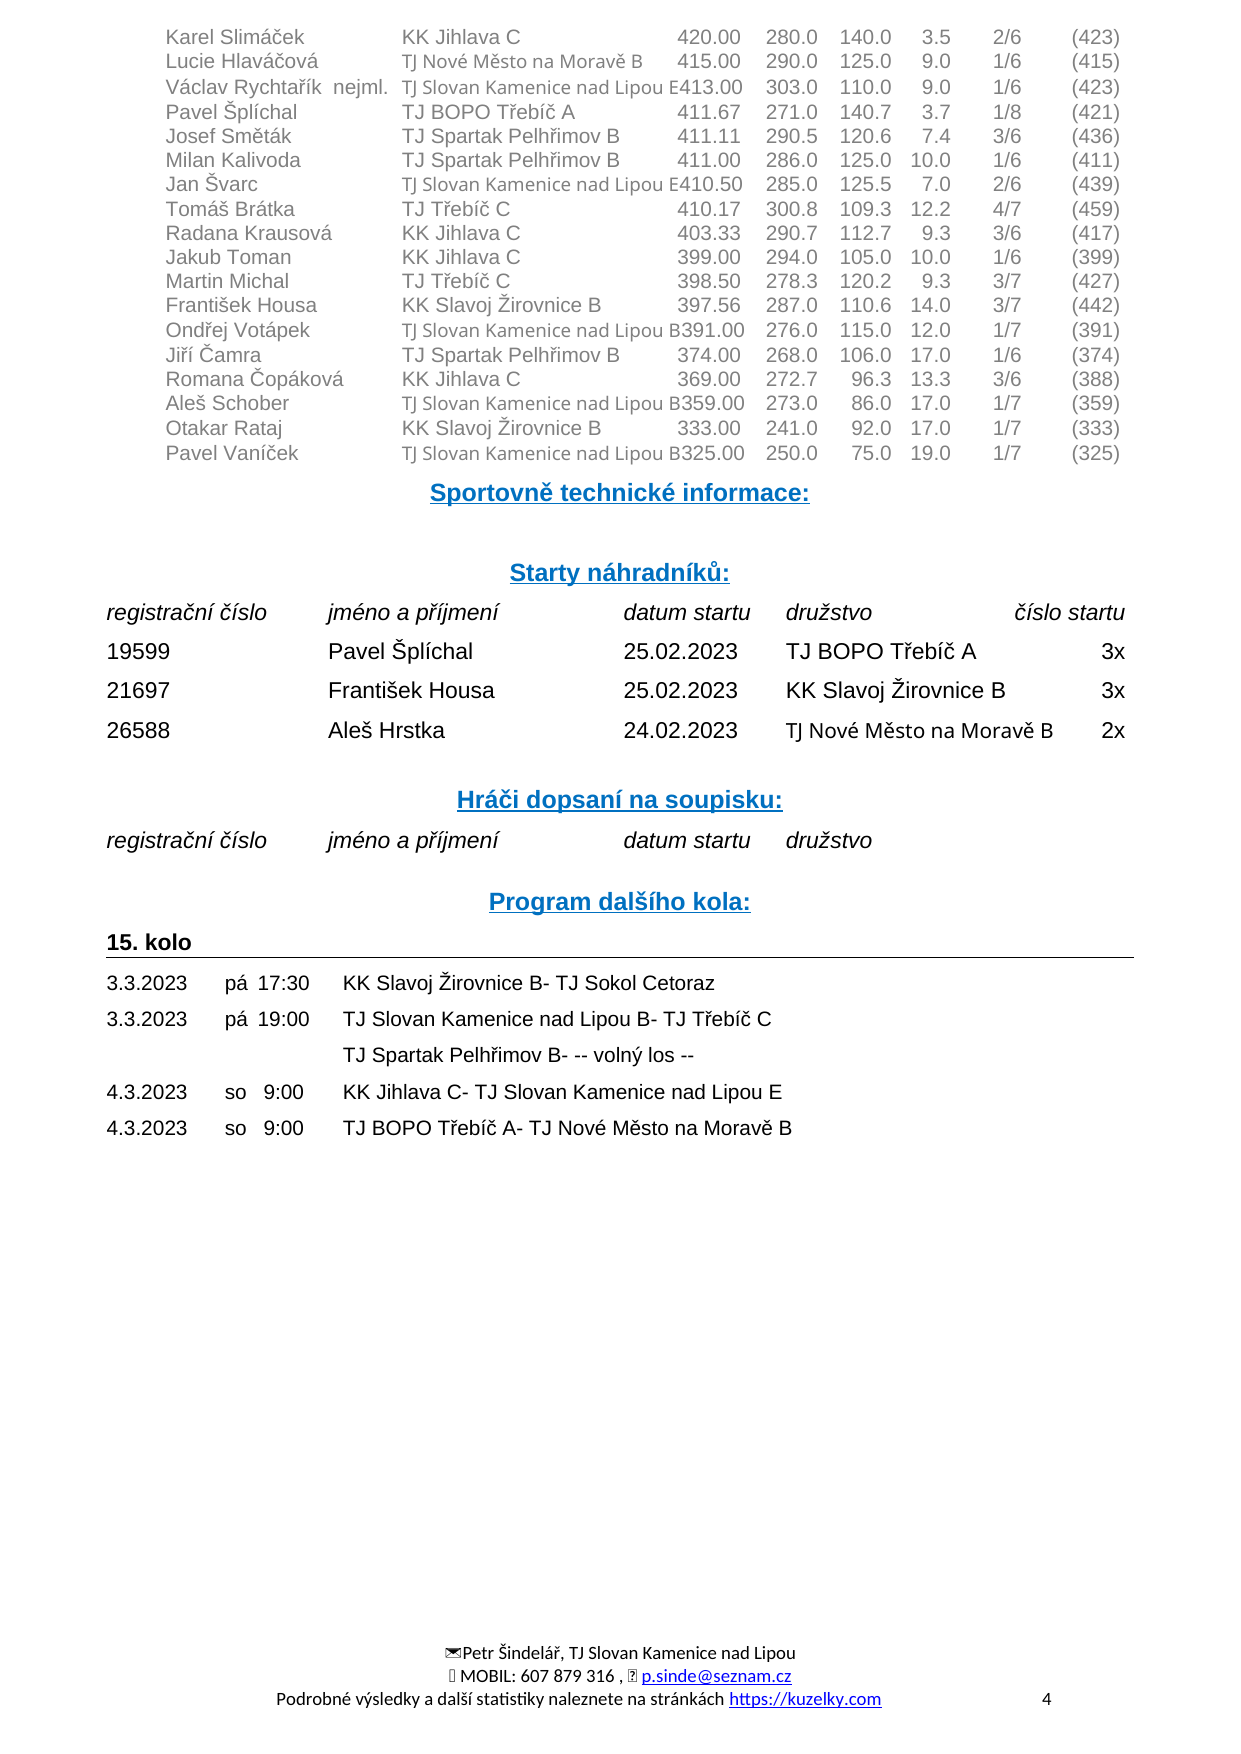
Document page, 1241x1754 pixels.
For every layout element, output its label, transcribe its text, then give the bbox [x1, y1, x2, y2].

text Otakar Rataj KK Slavoj Žirovnice B 333.00 241.0 92.0 17.0 1/7 (333) [106, 416, 1134, 440]
text Josef Směták TJ Spartak Pelhřimov B 411.11 290.5 120.6 7.4 3/6 (436) [106, 124, 1134, 148]
text TJ Spartak Pelhřimov B- -- volný los -- [106, 1043, 1134, 1067]
text Milan Kalivoda TJ Spartak Pelhřimov B 411.00 286.0 125.0 10.0 1/6 (411) [106, 148, 1134, 172]
text 21697 František Housa 25.02.2023 KK Slavoj Žirovnice B 3x [106, 677, 1134, 703]
text Martin Michal TJ Třebíč C 398.50 278.3 120.2 9.3 3/7 (427) [106, 269, 1134, 293]
text Program dalšího kola: [94, 887, 1145, 916]
text Jan Švarc TJ Slovan Kamenice nad Lipou E 410.50 285.0 125.5 7.0 2/6 (439) [106, 172, 1134, 197]
text Romana Čopáková KK Jihlava C 369.00 272.7 96.3 13.3 3/6 (388) [106, 366, 1134, 390]
text 4.3.2023 so 9:00 KK Jihlava C- TJ Slovan Kamenice nad Lipou E [106, 1080, 1134, 1104]
text 3.3.2023 pá 19:00 TJ Slovan Kamenice nad Lipou B- TJ Třebíč C [106, 1007, 1134, 1031]
text 26588 Aleš Hrstka 24.02.2023 TJ Nové Město na Moravě B 2x [106, 716, 1134, 744]
text Jiří Čamra TJ Spartak Pelhřimov B 374.00 268.0 106.0 17.0 1/6 (374) [106, 342, 1134, 366]
text registrační číslo jméno a příjmení datum startu družstvo [106, 827, 1134, 853]
text Tomáš Brátka TJ Třebíč C 410.17 300.8 109.3 12.2 4/7 (459) [106, 197, 1134, 221]
text 15. kolo [106, 928, 1134, 957]
text Lucie Hlaváčová TJ Nové Město na Moravě B 415.00 290.0 125.0 9.0 1/6 (415) [106, 49, 1134, 74]
text 4.3.2023 so 9:00 TJ BOPO Třebíč A- TJ Nové Město na Moravě B [106, 1116, 1134, 1140]
text Sportovně technické informace: [94, 478, 1145, 507]
text 19599 Pavel Šplíchal 25.02.2023 TJ BOPO Třebíč A 3x [106, 638, 1134, 664]
text Pavel Šplíchal TJ BOPO Třebíč A 411.67 271.0 140.7 3.7 1/8 (421) [106, 100, 1134, 124]
text 3.3.2023 pá 17:30 KK Slavoj Žirovnice B- TJ Sokol Cetoraz [106, 970, 1134, 994]
text Jakub Toman KK Jihlava C 399.00 294.0 105.0 10.0 1/6 (399) [106, 245, 1134, 269]
text Aleš Schober TJ Slovan Kamenice nad Lipou B 359.00 273.0 86.0 17.0 1/7 (359) [106, 390, 1134, 416]
text Starty náhradníků: [94, 558, 1145, 587]
text Pavel Vaníček TJ Slovan Kamenice nad Lipou B 325.00 250.0 75.0 19.0 1/7 (325) [106, 440, 1134, 465]
text Václav Rychtařík nejml. TJ Slovan Kamenice nad Lipou E 413.00 303.0 110.0 9.0 1/6 (423) [106, 74, 1134, 100]
text Karel Slimáček KK Jihlava C 420.00 280.0 140.0 3.5 2/6 (423) [106, 25, 1134, 49]
text Ondřej Votápek TJ Slovan Kamenice nad Lipou B 391.00 276.0 115.0 12.0 1/7 (391) [106, 317, 1134, 342]
text František Housa KK Slavoj Žirovnice B 397.56 287.0 110.6 14.0 3/7 (442) [106, 293, 1134, 317]
text Hráči dopsaní na soupisku: [94, 757, 1145, 814]
text Radana Krausová KK Jihlava C 403.33 290.7 112.7 9.3 3/6 (417) [106, 221, 1134, 245]
text registrační číslo jméno a příjmení datum startu družstvo číslo startu [106, 599, 1134, 626]
